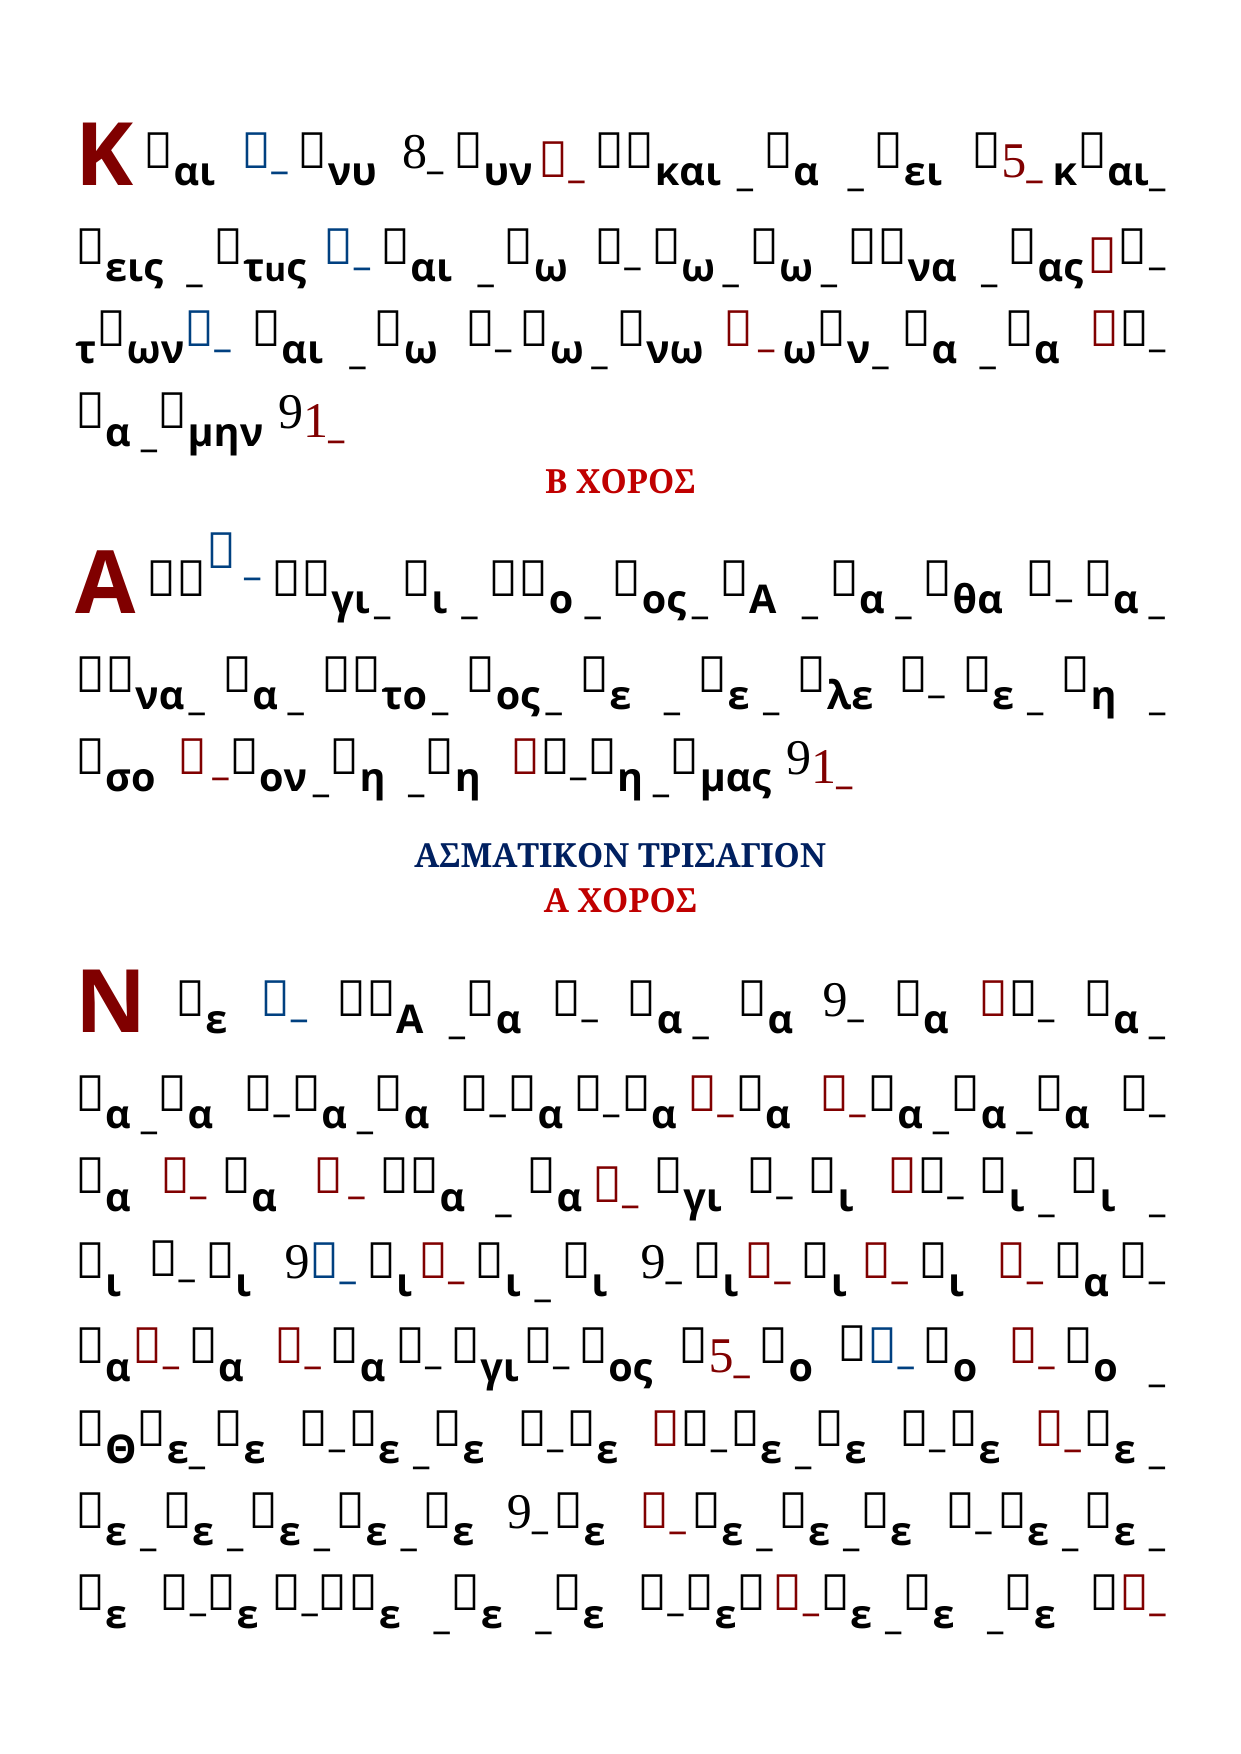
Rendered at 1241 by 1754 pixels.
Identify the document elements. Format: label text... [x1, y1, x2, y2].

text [75, 922, 1165, 1640]
text Κ αι_ νυ_ υν_ και_ α_ ει_ και_ εις_ τuς_ αι_ ω_ ω_ ω_ να_ ας_ των_ αι_ ω_ ω_ νω_ ων_ α_ α_ α_ μην_ [75, 75, 1165, 458]
text Β ΧΟΡΟΣ [75, 458, 1165, 503]
text ΑΣΜΑΤΙΚΟΝ ΤΡΙΣΑΓΙΟΝ [75, 832, 1165, 877]
text Α _ γι_ ι_ ο_ ος_ Α_ α_ θα_ α_ να_ α_ το_ ος_ ε_ ε_ λε_ ε_ η_ σο_ ον_ η_ η_ η_ μας_ [75, 503, 1165, 803]
text Α ΧΟΡΟΣ [75, 877, 1165, 922]
